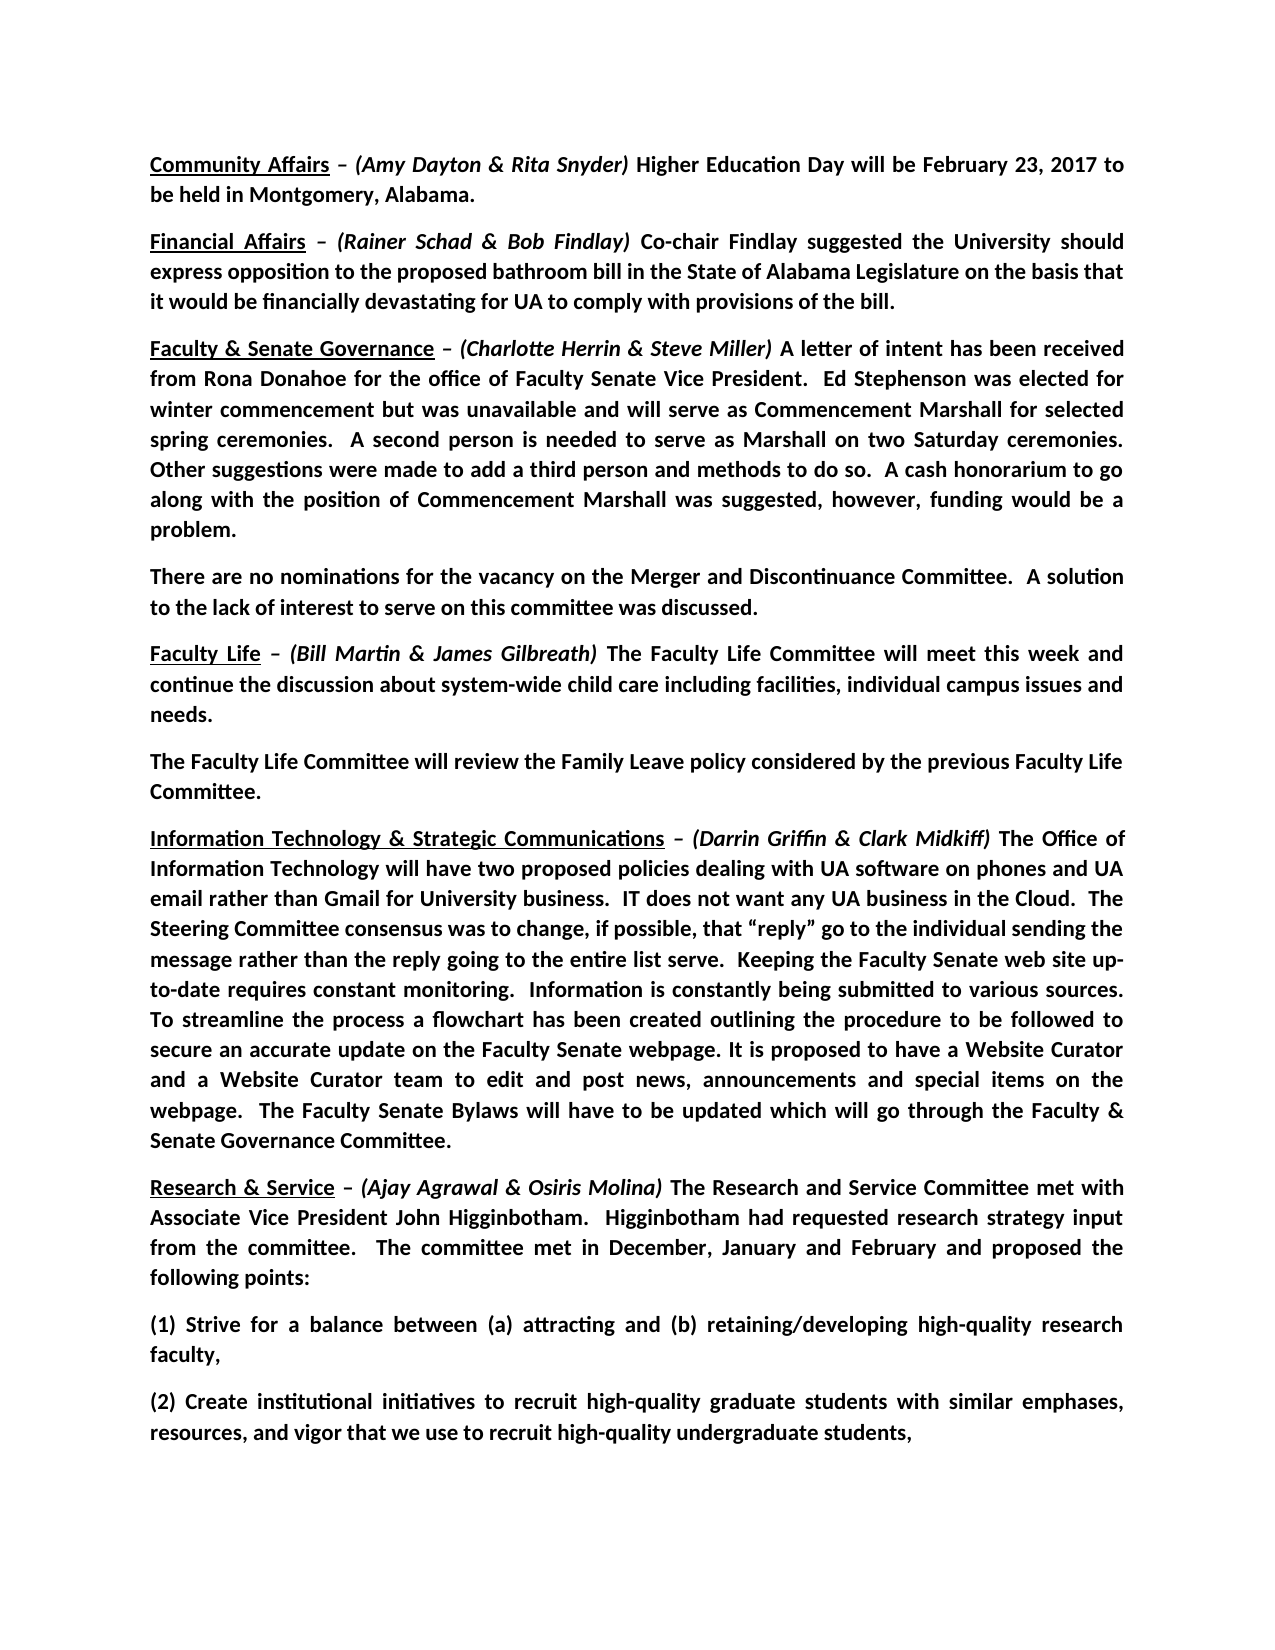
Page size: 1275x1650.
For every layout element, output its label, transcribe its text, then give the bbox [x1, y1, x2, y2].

text Faculty & Senate Governance – (Charlotte Herrin & Steve Miller) A letter of intent has been received from Rona Donahoe for the office of Faculty Senate Vice President. Ed Stephenson was elected for winter commencement but was unavailable and will serve as Commencement Marshall for selected spring ceremonies. A second person is needed to serve as Marshall on two Saturday ceremonies. Other suggestions were made to add a third person and methods to do so. A cash honorarium to go along with the position of Commencement Marshall was suggested, however, funding would be a problem. [150, 334, 1125, 544]
text The Faculty Life Committee will review the Family Leave policy considered by the previous Faculty Life Committee. [150, 747, 1125, 805]
text Faculty Life – (Bill Martin & James Gilbreath) The Faculty Life Committee will meet this week and continue the discussion about system-wide child care including facilities, individual campus issues and needs. [150, 639, 1125, 728]
text Financial Affairs – (Rainer Schad & Bob Findlay) Co-chair Findlay suggested the University should express opposition to the proposed bathroom bill in the State of Alabama Legislature on the basis that it would be financially devastating for UA to comply with provisions of the bill. [150, 227, 1125, 316]
text (2) Create institutional initiatives to recruit high-quality graduate students with similar emphases, resources, and vigor that we use to recruit high-quality undergraduate students, [150, 1387, 1125, 1446]
text Research & Service – (Ajay Agrawal & Osiris Molina) The Research and Service Committee met with Associate Vice President John Higginbotham. Higginbotham had requested research strategy input from the committee. The committee met in December, January and February and proposed the following points: [150, 1173, 1125, 1292]
text (1) Strive for a balance between (a) attracting and (b) retaining/developing high-quality research faculty, [150, 1310, 1125, 1369]
text There are no nominations for the vacancy on the Merger and Discontinuance Committee. A solution to the lack of interest to serve on this committee was discussed. [150, 562, 1125, 621]
text Information Technology & Strategic Communications – (Darrin Griffin & Clark Midkiff) The Office of Information Technology will have two proposed policies dealing with UA software on phones and UA email rather than Gmail for University business. IT does not want any UA business in the Cloud. The Steering Committee consensus was to change, if possible, that “reply” go to the individual sending the message rather than the reply going to the entire list serve. Keeping the Faculty Senate web site up-to-date requires constant monitoring. Information is constantly being submitted to various sources. To streamline the process a flowchart has been created outlining the procedure to be followed to secure an accurate update on the Faculty Senate webpage. It is proposed to have a Website Curator and a Website Curator team to edit and post news, announcements and special items on the webpage. The Faculty Senate Bylaws will have to be updated which will go through the Faculty & Senate Governance Committee. [150, 824, 1125, 1154]
text Community Affairs – (Amy Dayton & Rita Snyder) Higher Education Day will be February 23, 2017 to be held in Montgomery, Alabama. [150, 150, 1125, 208]
